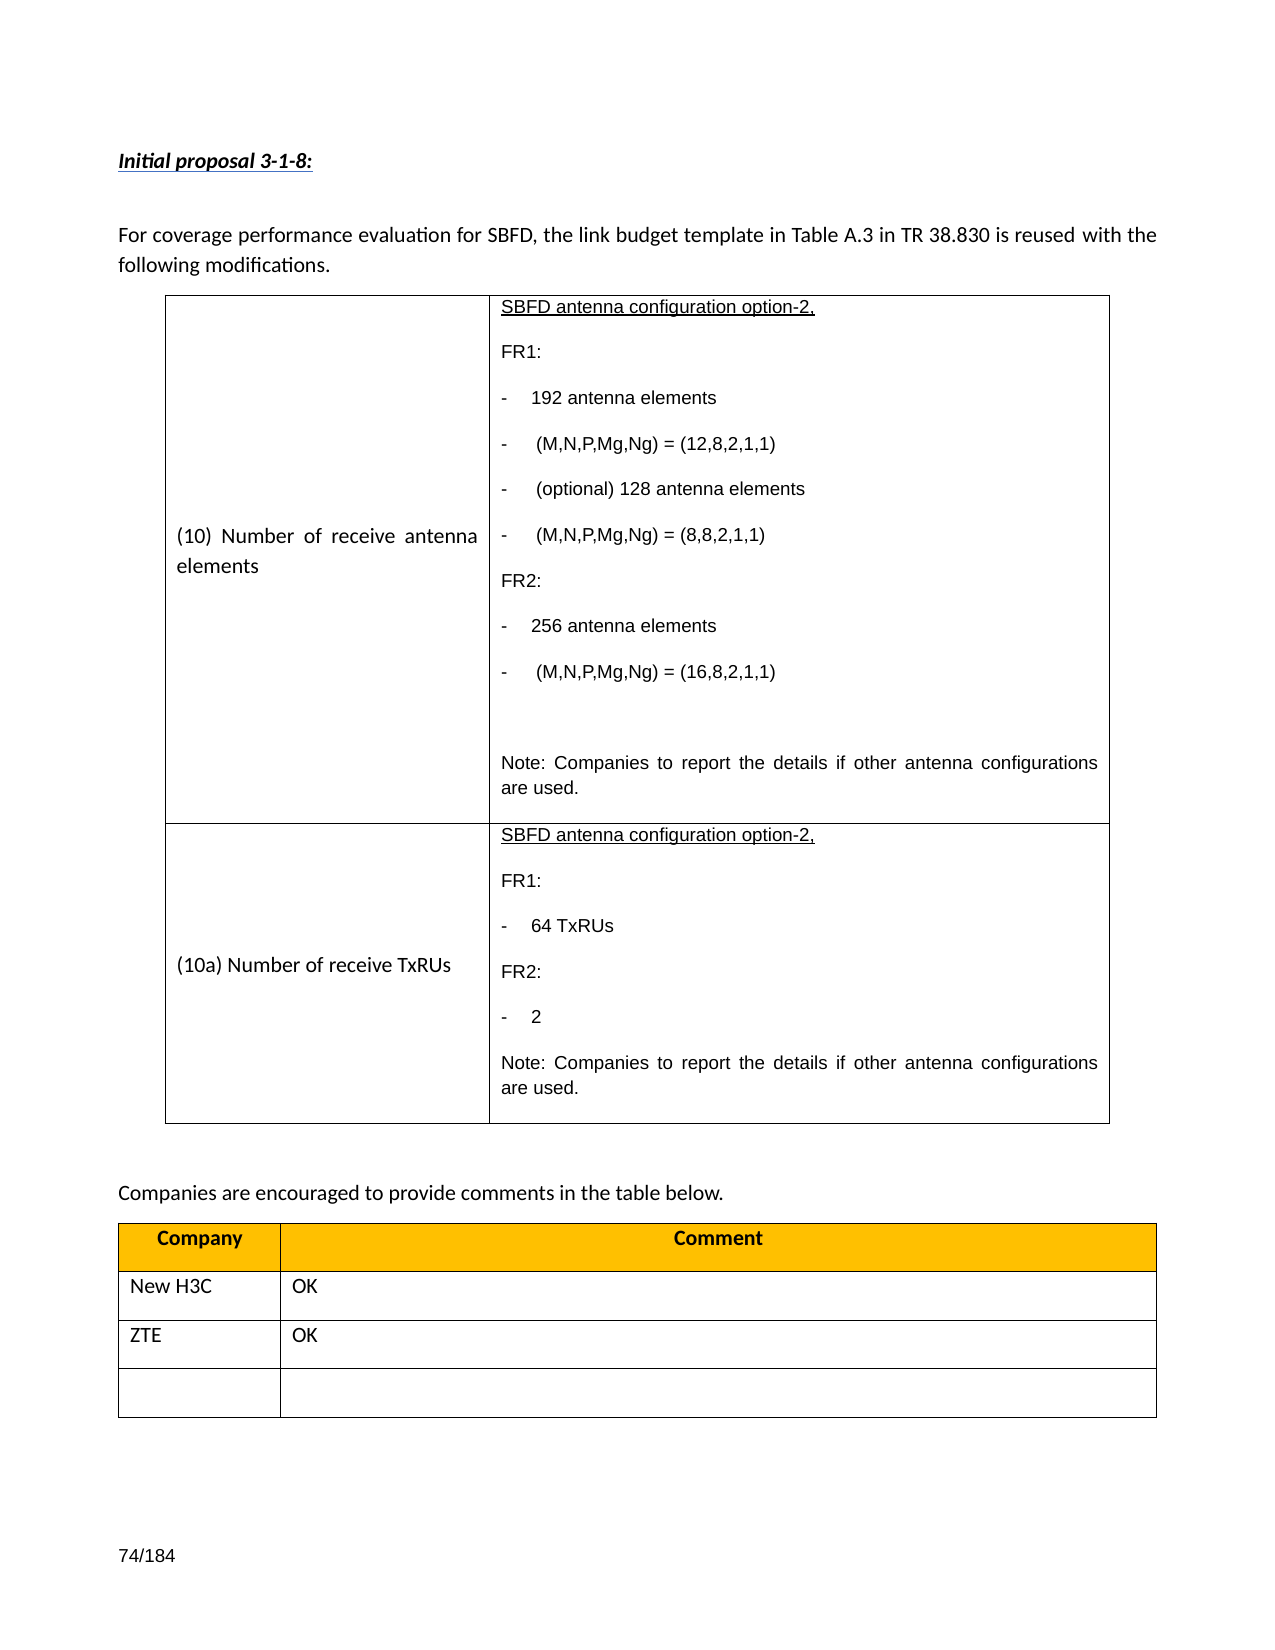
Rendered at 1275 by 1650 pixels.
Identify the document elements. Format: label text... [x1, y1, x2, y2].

table_header (10) Number of receive antenna elements [166, 296, 489, 823]
table_cell SBFD antenna configuration option-2, FR1: - 64 TxRUs FR2: - 2 Note: Companies to report the details if other antenna configurations are used. [490, 824, 1109, 1123]
table_cell New H3C [119, 1272, 280, 1320]
table_header SBFD antenna configuration option-2, FR1: - 192 antenna elements - (M,N,P,Mg,Ng) = (12,8,2,1,1) - (optional) 128 antenna elements - (M,N,P,Mg,Ng) = (8,8,2,1,1) FR2: - 256 antenna elements - (M,N,P,Mg,Ng) = (16,8,2,1,1) Note: Companies to report the details if other antenna configurations are used. [490, 296, 1109, 823]
table_cell [281, 1369, 1156, 1417]
table_cell (10a) Number of receive TxRUs [166, 824, 489, 1123]
table_cell OK [281, 1321, 1156, 1368]
table_cell OK [281, 1272, 1156, 1320]
text Initial proposal 3-1-8: [118, 148, 1157, 174]
table_header Company [119, 1224, 280, 1271]
text Companies are encouraged to provide comments in the table below. [118, 1179, 1157, 1206]
table_header Comment [281, 1224, 1156, 1271]
table_cell [119, 1369, 280, 1417]
text For coverage performance evaluation for SBFD, the link budget template in Table A.3 in TR 38.830 is reused with the following modifications. [118, 221, 1157, 278]
table_cell ZTE [119, 1321, 280, 1368]
